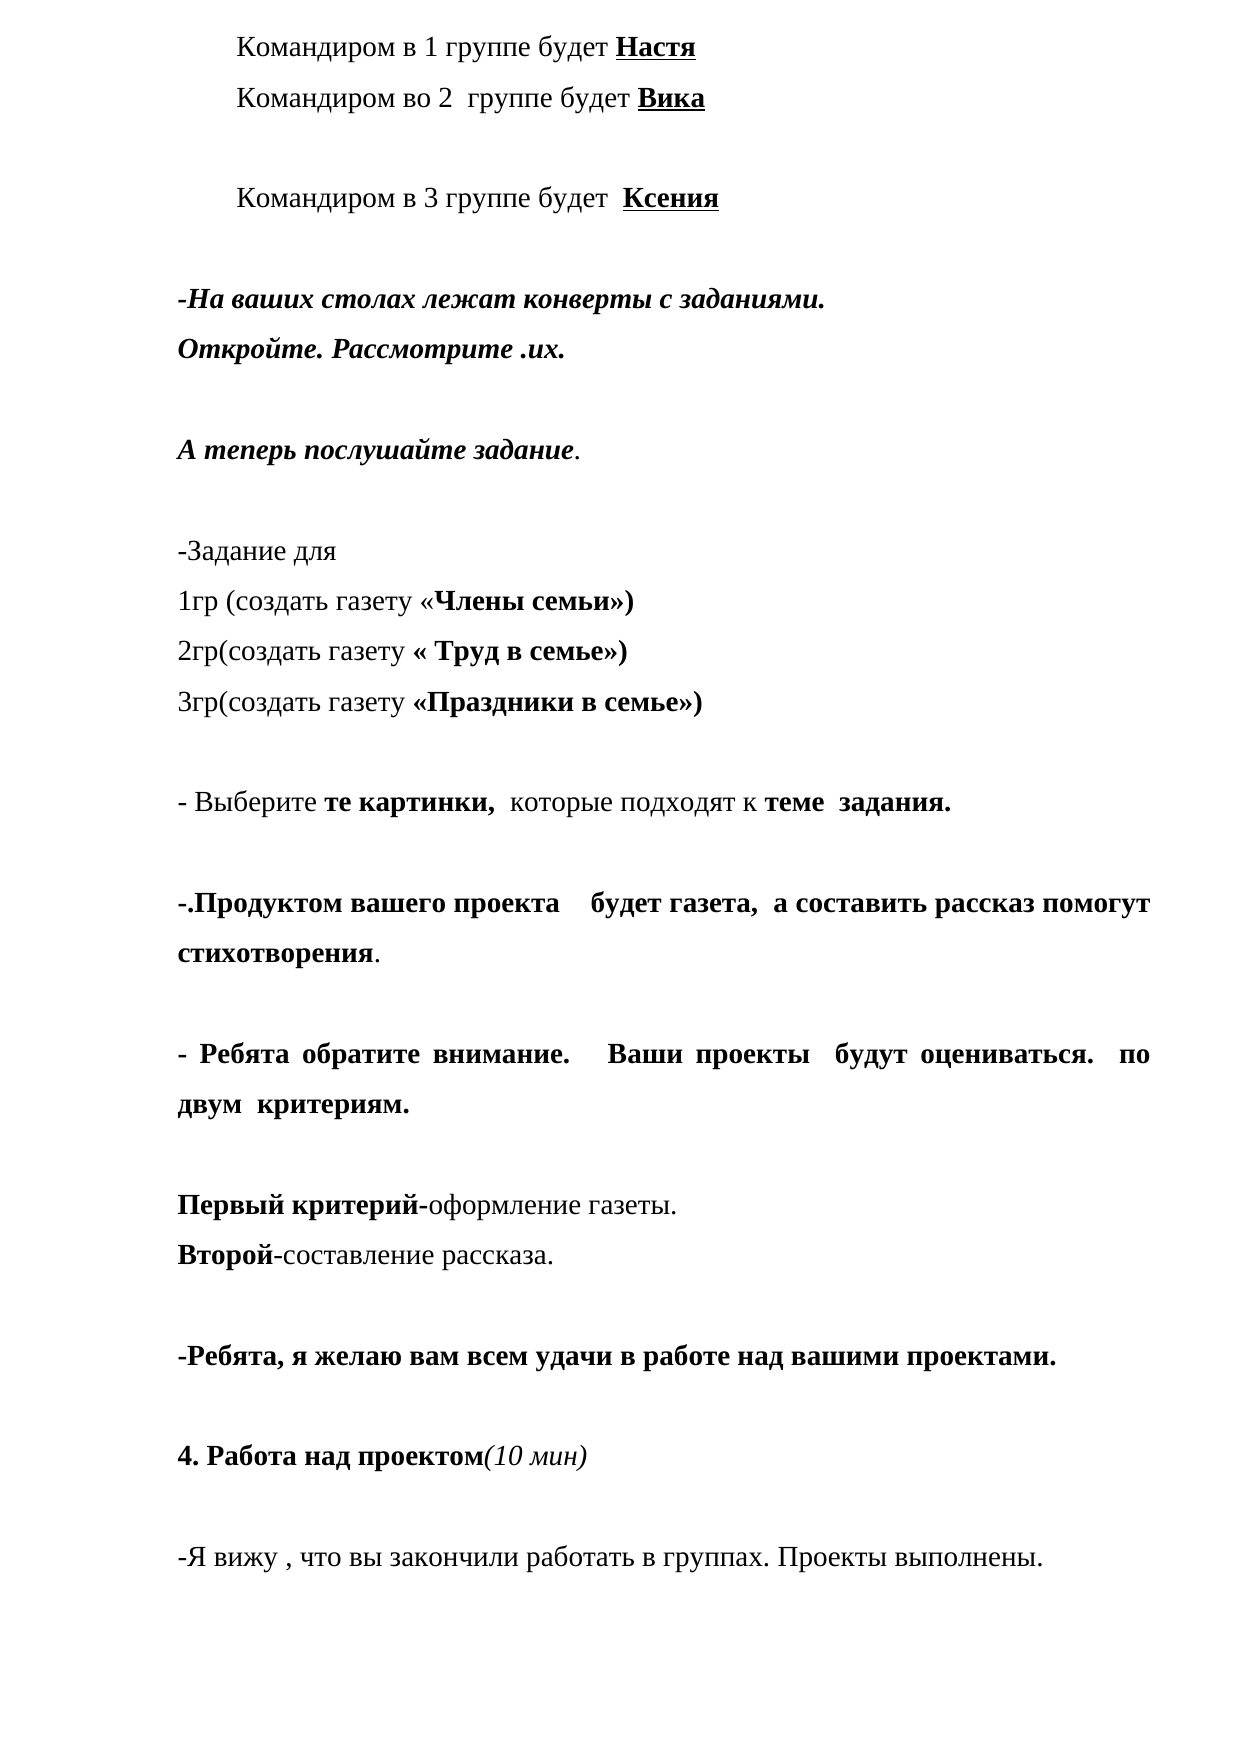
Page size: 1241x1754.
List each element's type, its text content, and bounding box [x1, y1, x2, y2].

text -Я вижу , что вы закончили работать в группах. Проекты выполнены. [177, 1539, 1152, 1572]
text А теперь послушайте задание. [177, 432, 1152, 466]
text 2гр(создать газету « Труд в семье») [177, 633, 1152, 667]
text 1гр (создать газету «Члены семьи») [177, 583, 1152, 617]
text - Выберите те картинки, которые подходят к теме задания. [177, 784, 1152, 818]
text Командиром в 1 группе будет Настя [177, 29, 1152, 63]
text -Задание для [177, 533, 1152, 566]
text Второй-составление рассказа. [177, 1237, 1152, 1271]
text Командиром во 2 группе будет Вика [177, 80, 1152, 113]
text Первый критерий-оформление газеты. [177, 1187, 1152, 1220]
text 3гр(создать газету «Праздники в семье») [177, 684, 1152, 717]
text Командиром в 3 группе будет Ксения [177, 181, 1152, 214]
text -На ваших столах лежат конверты с заданиями. [177, 281, 1152, 315]
text Откройте. Рассмотрите .их. [177, 331, 1152, 365]
text 4. Работа над проектом(10 мин) [177, 1438, 1152, 1472]
text -.Продуктом вашего проекта будет газета, а составить рассказ помогут стихотворения. [177, 885, 1152, 969]
text - Ребята обратите внимание. Ваши проекты будут оцениваться. по двум критериям. [177, 1036, 1152, 1120]
text -Ребята, я желаю вам всем удачи в работе над вашими проектами. [177, 1338, 1152, 1371]
